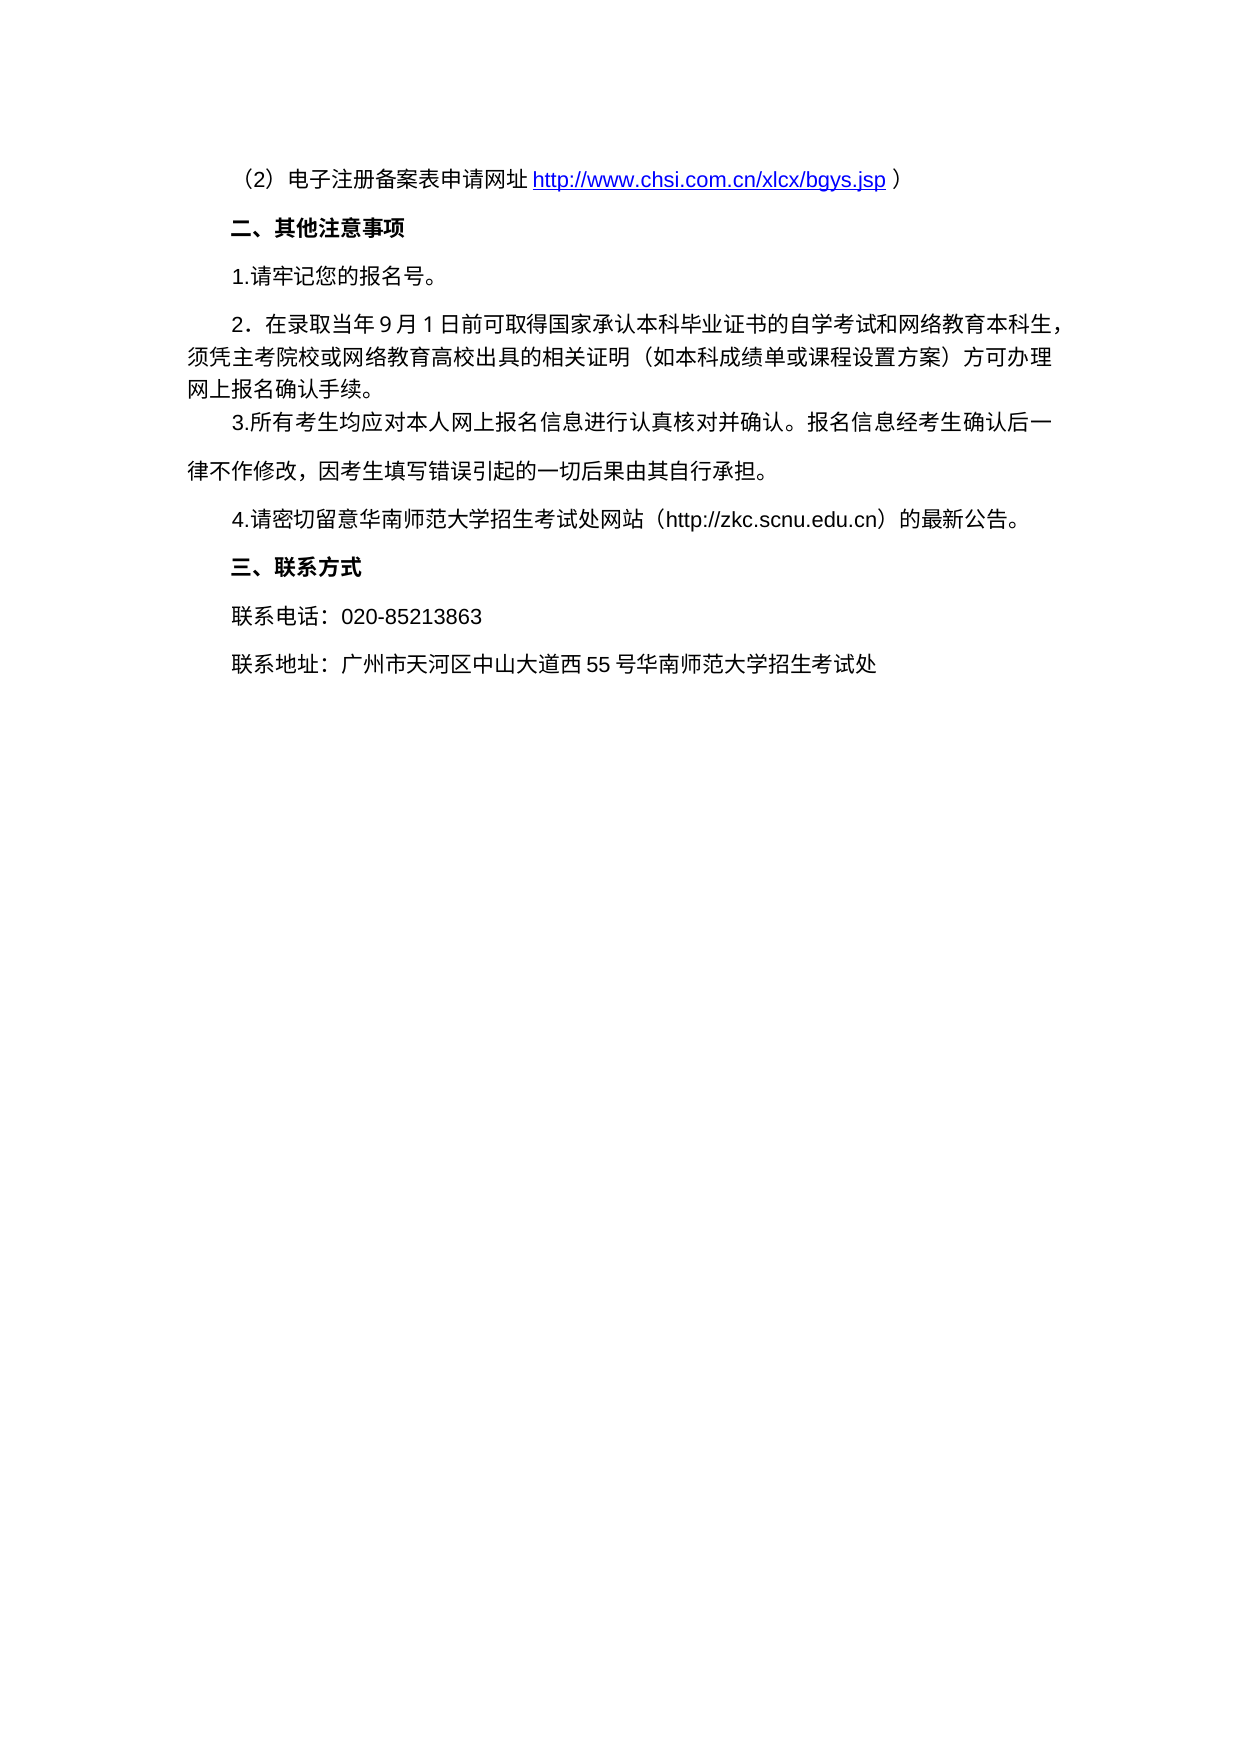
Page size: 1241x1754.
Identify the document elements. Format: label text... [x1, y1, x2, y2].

text 三、联系方式 [187, 550, 1053, 582]
text 4.请密切留意华南师范大学招生考试处网站（http://zkc.scnu.edu.cn）的最新公告。 [187, 502, 1053, 534]
text 1.请牢记您的报名号。 [187, 259, 1053, 291]
text 二、其他注意事项 [187, 210, 1053, 243]
text 联系电话：020-85213863 [187, 598, 1053, 631]
text （2）电子注册备案表申请网址http://www.chsi.com.cn/xlcx/bgys.jsp ） [187, 162, 1053, 194]
text 3.所有考生均应对本人网上报名信息进行认真核对并确认。报名信息经考生确认后一律不作修改，因考生填写错误引起的一切后果由其自行承担。 [187, 404, 1053, 486]
text 2．在录取当年9月1日前可取得国家承认本科毕业证书的自学考试和网络教育本科生，须凭主考院校或网络教育高校出具的相关证明（如本科成绩单或课程设置方案）方可办理网上报名确认手续。 [187, 307, 1053, 404]
text 联系地址：广州市天河区中山大道西55号华南师范大学招生考试处 [187, 647, 1053, 679]
